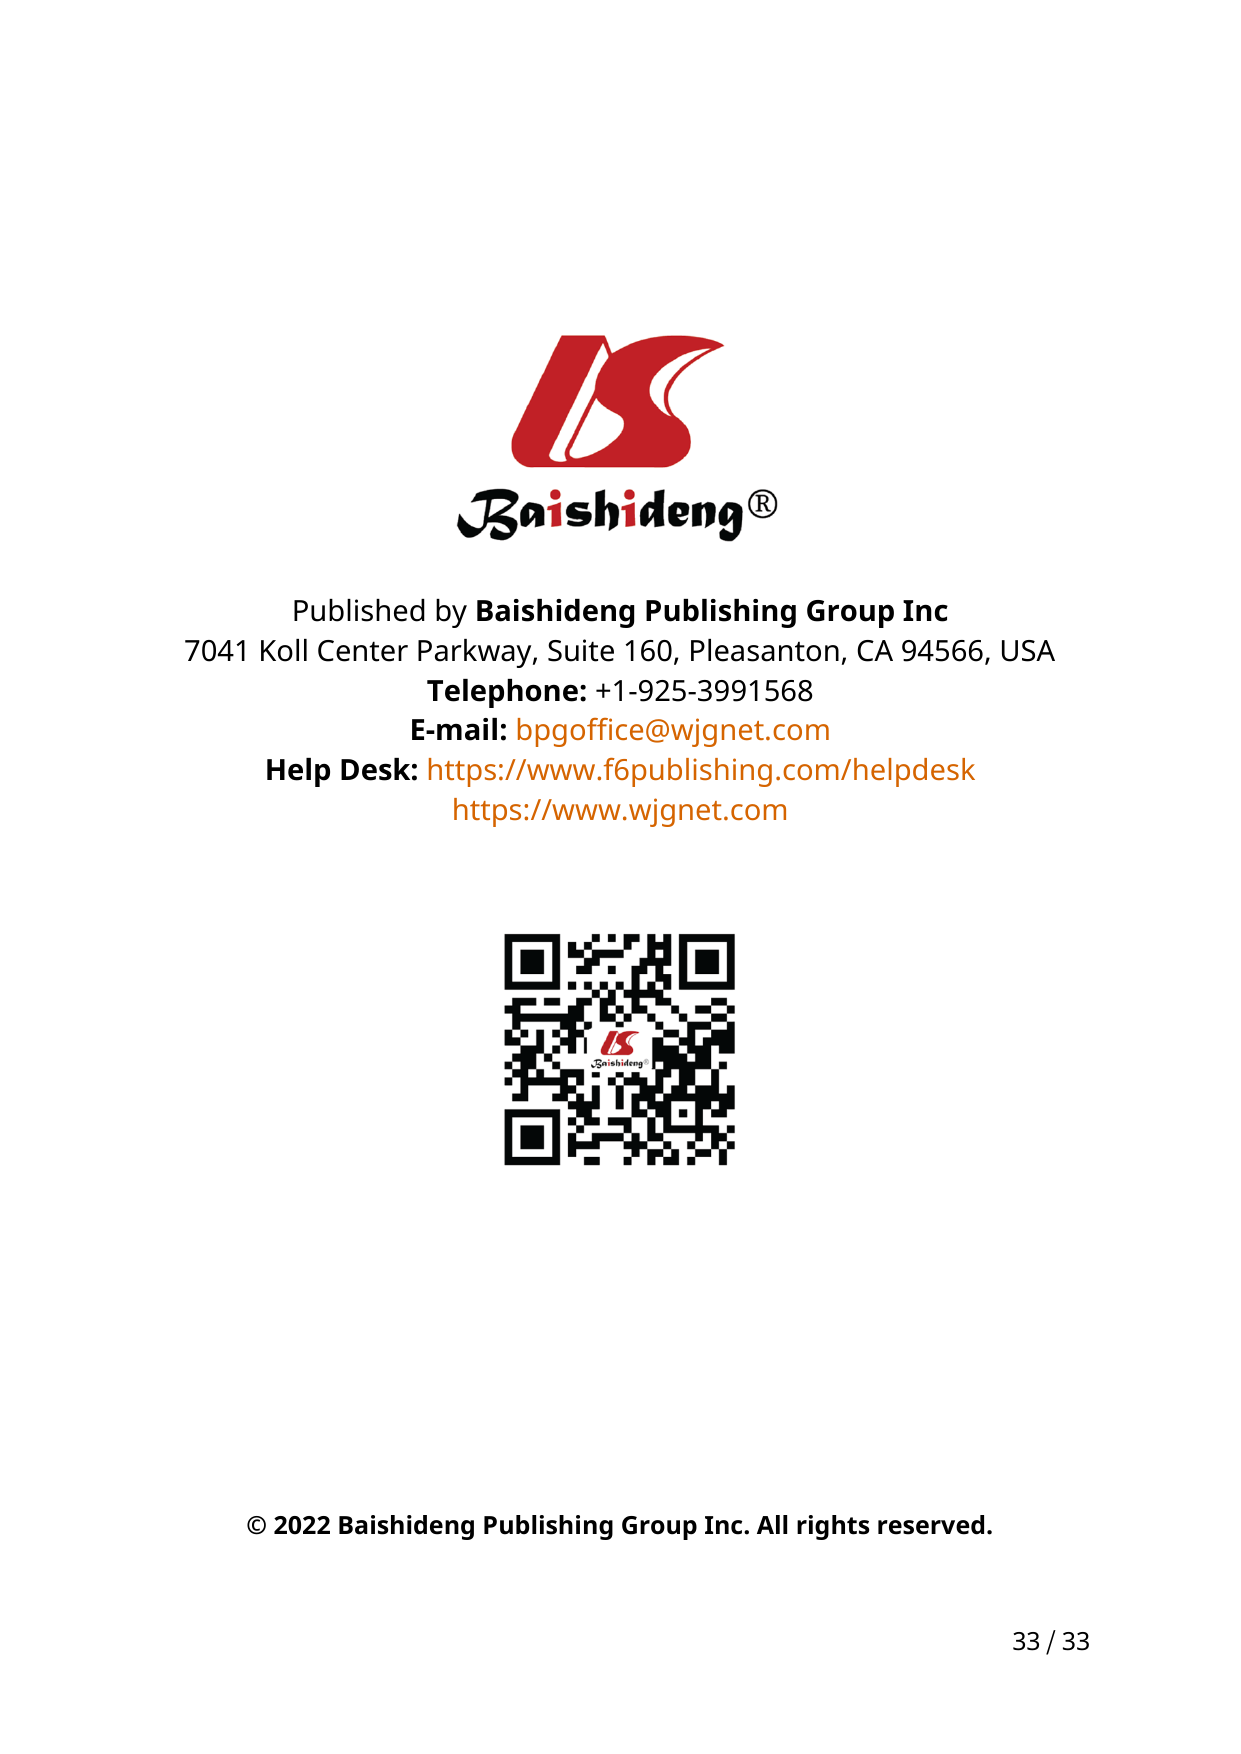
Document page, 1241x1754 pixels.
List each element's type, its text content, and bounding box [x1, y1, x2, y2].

text E-mail: bpgoffice@wjgnet.com [150, 710, 1090, 749]
picture [501, 931, 739, 1168]
text Telephone: +1-925-3991568 [150, 670, 1090, 710]
text Published by Baishideng Publishing Group Inc [150, 591, 1090, 630]
text © 2022 Baishideng Publishing Group Inc. All rights reserved. [150, 1508, 1090, 1542]
text https://www.wjgnet.com [150, 789, 1090, 829]
text Help Desk: https://www.f6publishing.com/helpdesk [150, 749, 1090, 789]
picture [415, 320, 826, 557]
text 7041 Koll Center Parkway, Suite 160, Pleasanton, CA 94566, USA [150, 630, 1090, 670]
